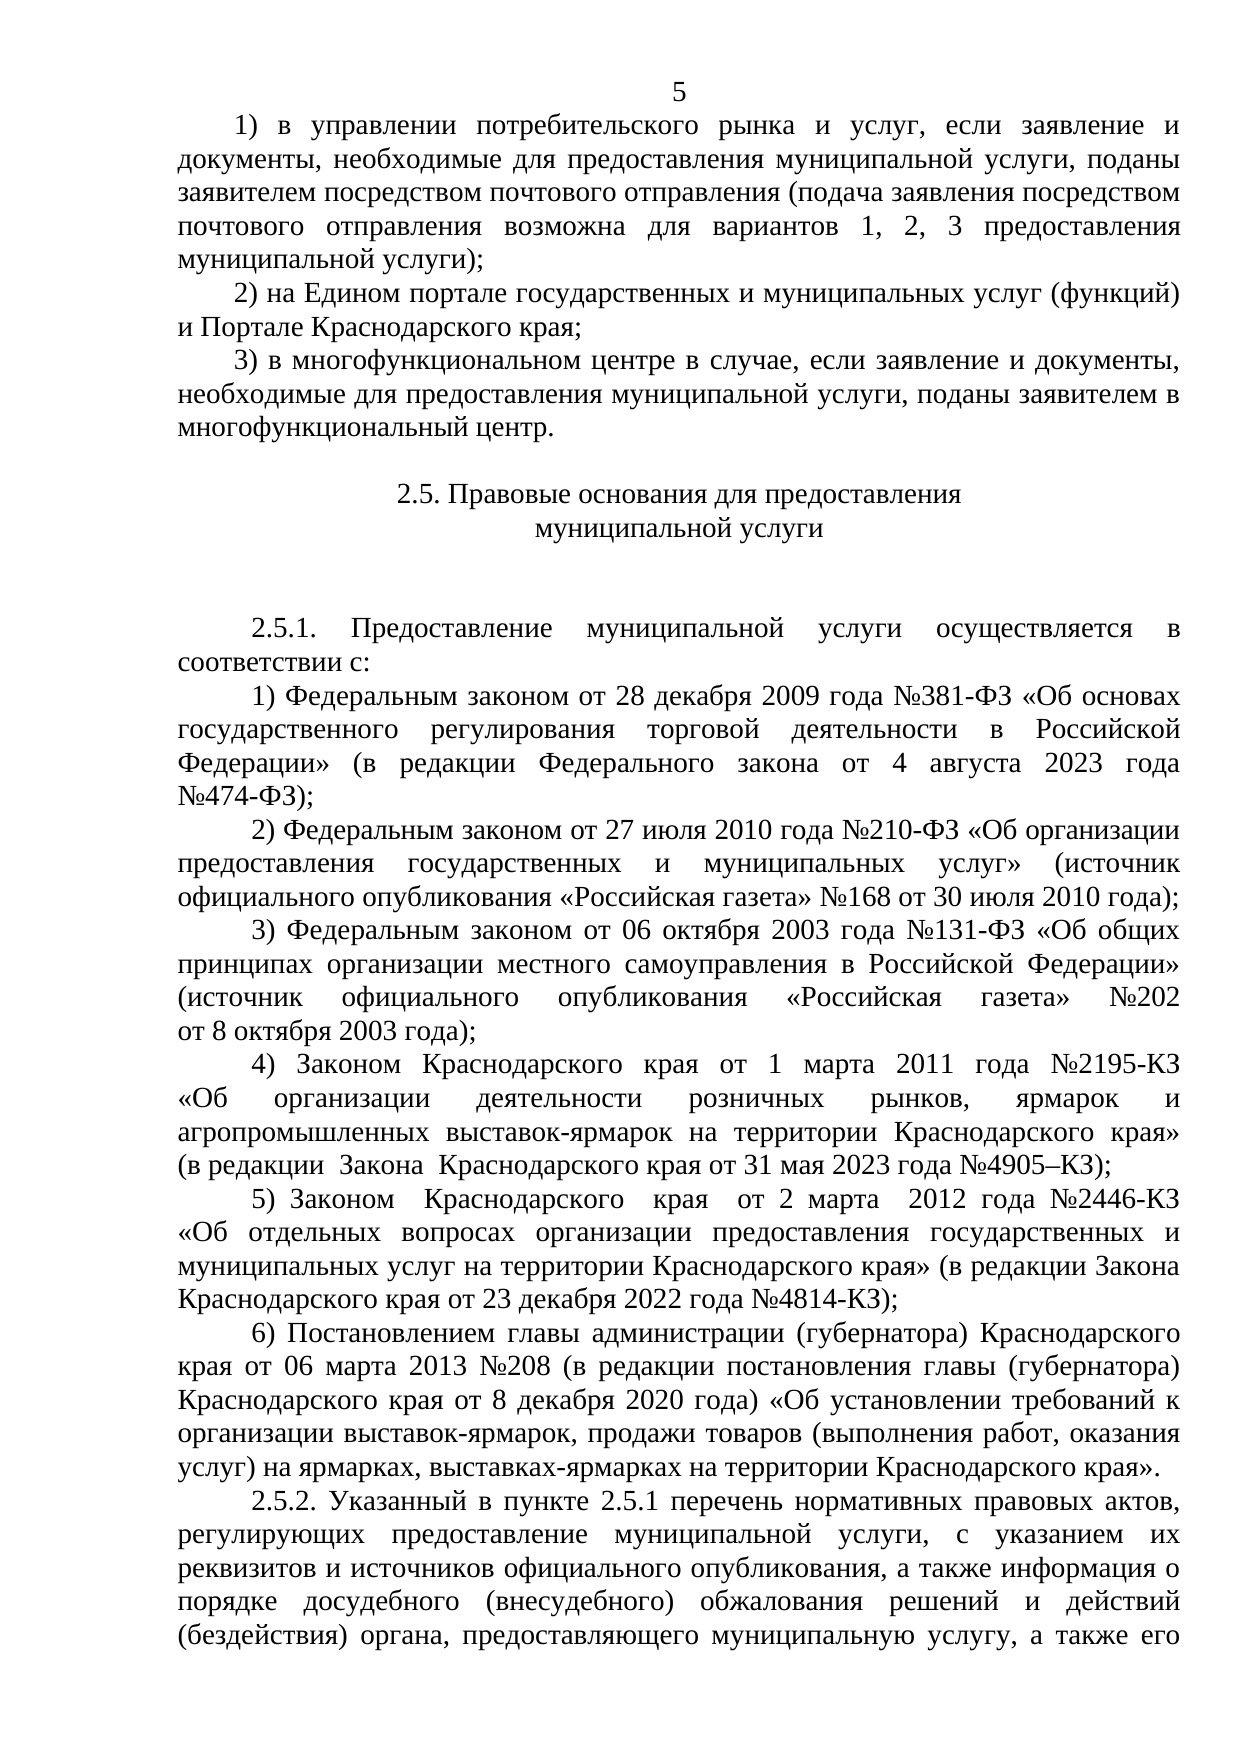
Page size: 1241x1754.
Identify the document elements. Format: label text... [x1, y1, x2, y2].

text 1) Федеральным законом от 28 декабря 2009 года №381-ФЗ «Об основах государственного регулирования торговой деятельности в Российской Федерации» (в редакции Федерального закона от 4 августа 2023 года №474-ФЗ); [177, 678, 1181, 812]
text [177, 1483, 1181, 1650]
text 3) Федеральным законом от 06 октября 2003 года №131-ФЗ «Об общих принципах организации местного самоуправления в Российской Федерации» (источник официального опубликования «Российская газета» №202 от 8 октября 2003 года); [177, 912, 1181, 1047]
text 5) Законом Краснодарского края от 2 марта 2012 года №2446-КЗ «Об отдельных вопросах организации предоставления государственных и муниципальных услуг на территории Краснодарского края» (в редакции Закона Краснодарского края от 23 декабря 2022 года №4814-КЗ); [177, 1181, 1181, 1315]
text 3) в многофункциональном центре в случае, если заявление и документы, необходимые для предоставления муниципальной услуги, поданы заявителем в многофункциональный центр. [177, 342, 1181, 443]
text 2.5.1. Предоставление муниципальной услуги осуществляется в соответствии с: [177, 611, 1181, 678]
text муниципальной услуги [177, 510, 1181, 543]
text 4) Законом Краснодарского края от 1 марта 2011 года №2195-КЗ «Об организации деятельности розничных рынков, ярмарок и агропромышленных выставок-ярмарок на территории Краснодарского края» (в редакции Закона Краснодарского края от 31 мая 2023 года №4905–КЗ); [177, 1047, 1181, 1181]
text 6) Постановлением главы администрации (губернатора) Краснодарского края от 06 марта 2013 №208 (в редакции постановления главы (губернатора) Краснодарского края от 8 декабря 2020 года) «Об установлении требований к организации выставок-ярмарок, продажи товаров (выполнения работ, оказания услуг) на ярмарках, выставках-ярмарках на территории Краснодарского края». [177, 1315, 1181, 1483]
text 2.5. Правовые основания для предоставления [177, 476, 1181, 510]
text 2) на Едином портале государственных и муниципальных услуг (функций) и Портале Краснодарского края; [177, 275, 1181, 342]
text 1) в управлении потребительского рынка и услуг, если заявление и документы, необходимые для предоставления муниципальной услуги, поданы заявителем посредством почтового отправления (подача заявления посредством почтового отправления возможна для вариантов 1, 2, 3 предоставления муниципальной услуги); [177, 107, 1181, 275]
text 2) Федеральным законом от 27 июля 2010 года №210-ФЗ «Об организации предоставления государственных и муниципальных услуг» (источник официального опубликования «Российская газета» №168 от 30 июля 2010 года); [177, 812, 1181, 912]
